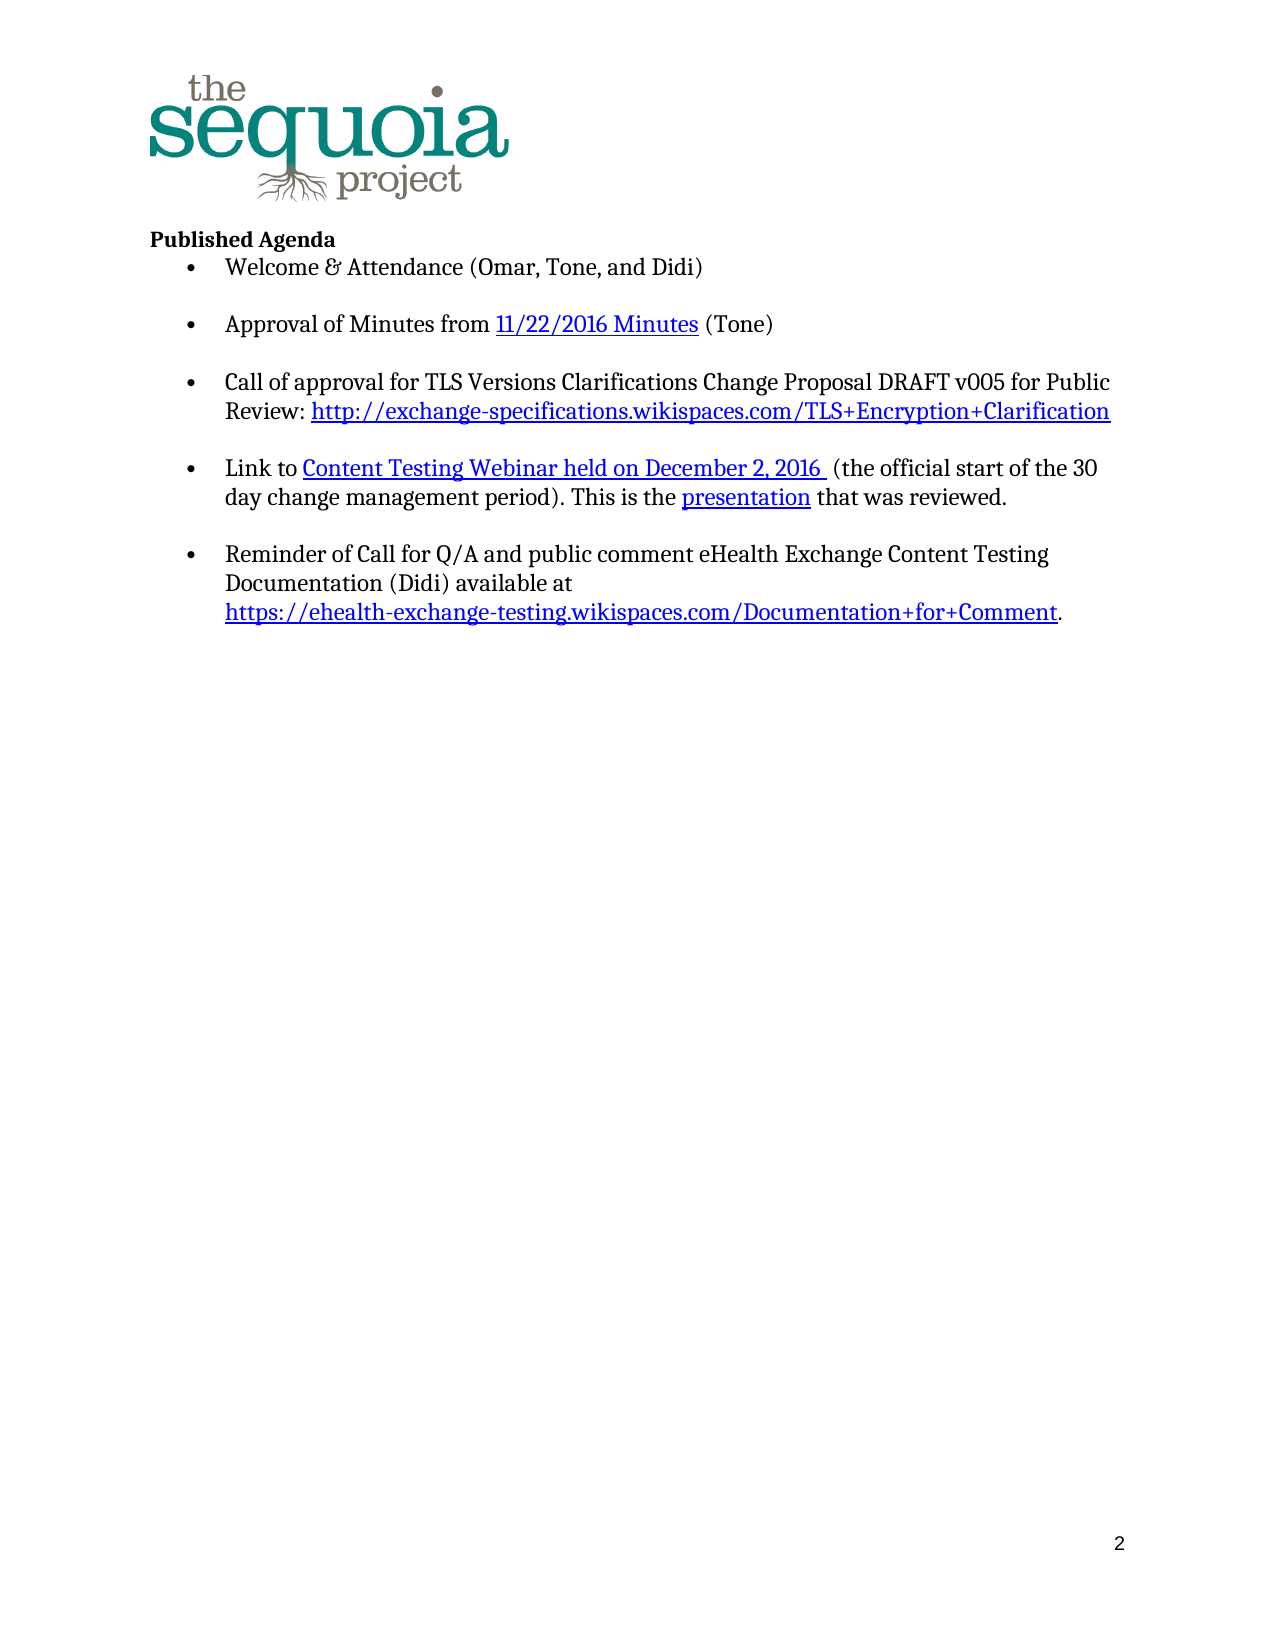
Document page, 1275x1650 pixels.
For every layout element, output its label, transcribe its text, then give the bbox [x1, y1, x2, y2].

list Welcome & Attendance (Omar, Tone, and Didi) [187, 253, 1125, 282]
picture [150, 75, 509, 202]
list Approval of Minutes from 11/22/2016 Minutes (Tone) [187, 310, 1125, 339]
list Call of approval for TLS Versions Clarifications Change Proposal DRAFT v005 for Public Review: http://exchange-specifications.wikispaces.com/TLS+Encryption+Clarification [187, 368, 1125, 425]
text Published Agenda [150, 227, 1125, 253]
list Reminder of Call for Q/A and public comment eHealth Exchange Content Testing Documentation (Didi) available at https://ehealth-exchange-testing.wikispaces.com/Documentation+for+Comment. [187, 540, 1125, 627]
list Link to Content Testing Webinar held on December 2, 2016 (the official start of the 30 day change management period). This is the presentation that was reviewed. [187, 454, 1125, 512]
